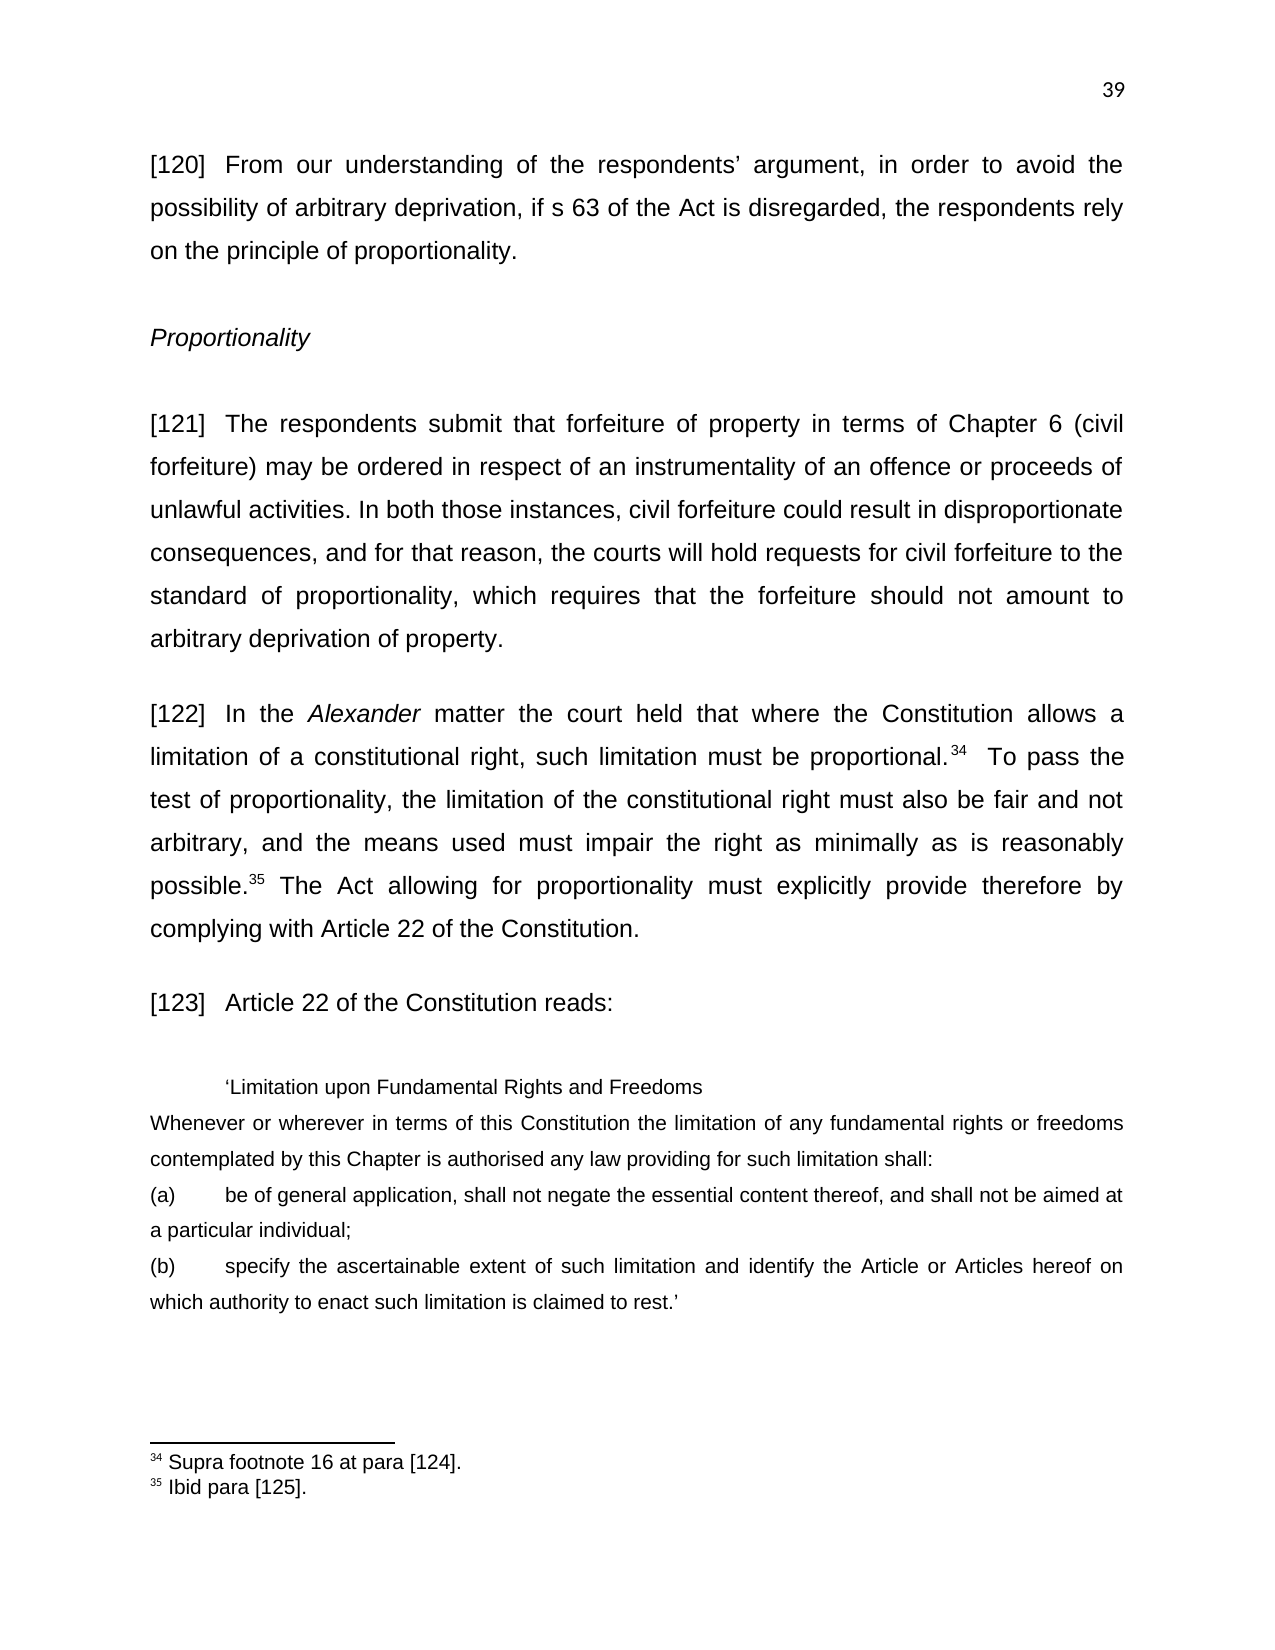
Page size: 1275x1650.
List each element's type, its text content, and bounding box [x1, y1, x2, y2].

text (a) be of general application, shall not negate the essential content thereof, and shall not be aimed at a particular individual; [150, 1182, 1125, 1242]
list In the Alexander matter the court held that where the Constitution allows a limitation of a constitutional right, such limitation must be proportional. To pass the test of proportionality, the limitation of the constitutional right must also be fair and not arbitrary, and the means used must impair the right as minimally as is reasonably possible. The Act allowing for proportionality must explicitly provide therefore by complying with Article 22 of the Constitution. [150, 698, 1125, 943]
subtitle Proportionality [150, 322, 1125, 351]
list Article 22 of the Constitution reads: [150, 988, 1125, 1017]
text (b) specify the ascertainable extent of such limitation and identify the Article or Articles hereof on which authority to enact such limitation is claimed to rest.’ [150, 1254, 1125, 1314]
list The respondents submit that forfeiture of property in terms of Chapter 6 (civil forfeiture) may be ordered in respect of an instrumentality of an offence or proceeds of unlawful activities. In both those instances, civil forfeiture could result in disproportionate consequences, and for that reason, the courts will hold requests for civil forfeiture to the standard of proportionality, which requires that the forfeiture should not amount to arbitrary deprivation of property. [150, 409, 1125, 653]
text Whenever or wherever in terms of this Constitution the limitation of any fundamental rights or freedoms contemplated by this Chapter is authorised any law providing for such limitation shall: [150, 1111, 1125, 1170]
text ‘Limitation upon Fundamental Rights and Freedoms [150, 1074, 1125, 1098]
list From our understanding of the respondents’ argument, in order to avoid the possibility of arbitrary deprivation, if s 63 of the Act is disregarded, the respondents rely on the principle of proportionality. [150, 150, 1125, 265]
